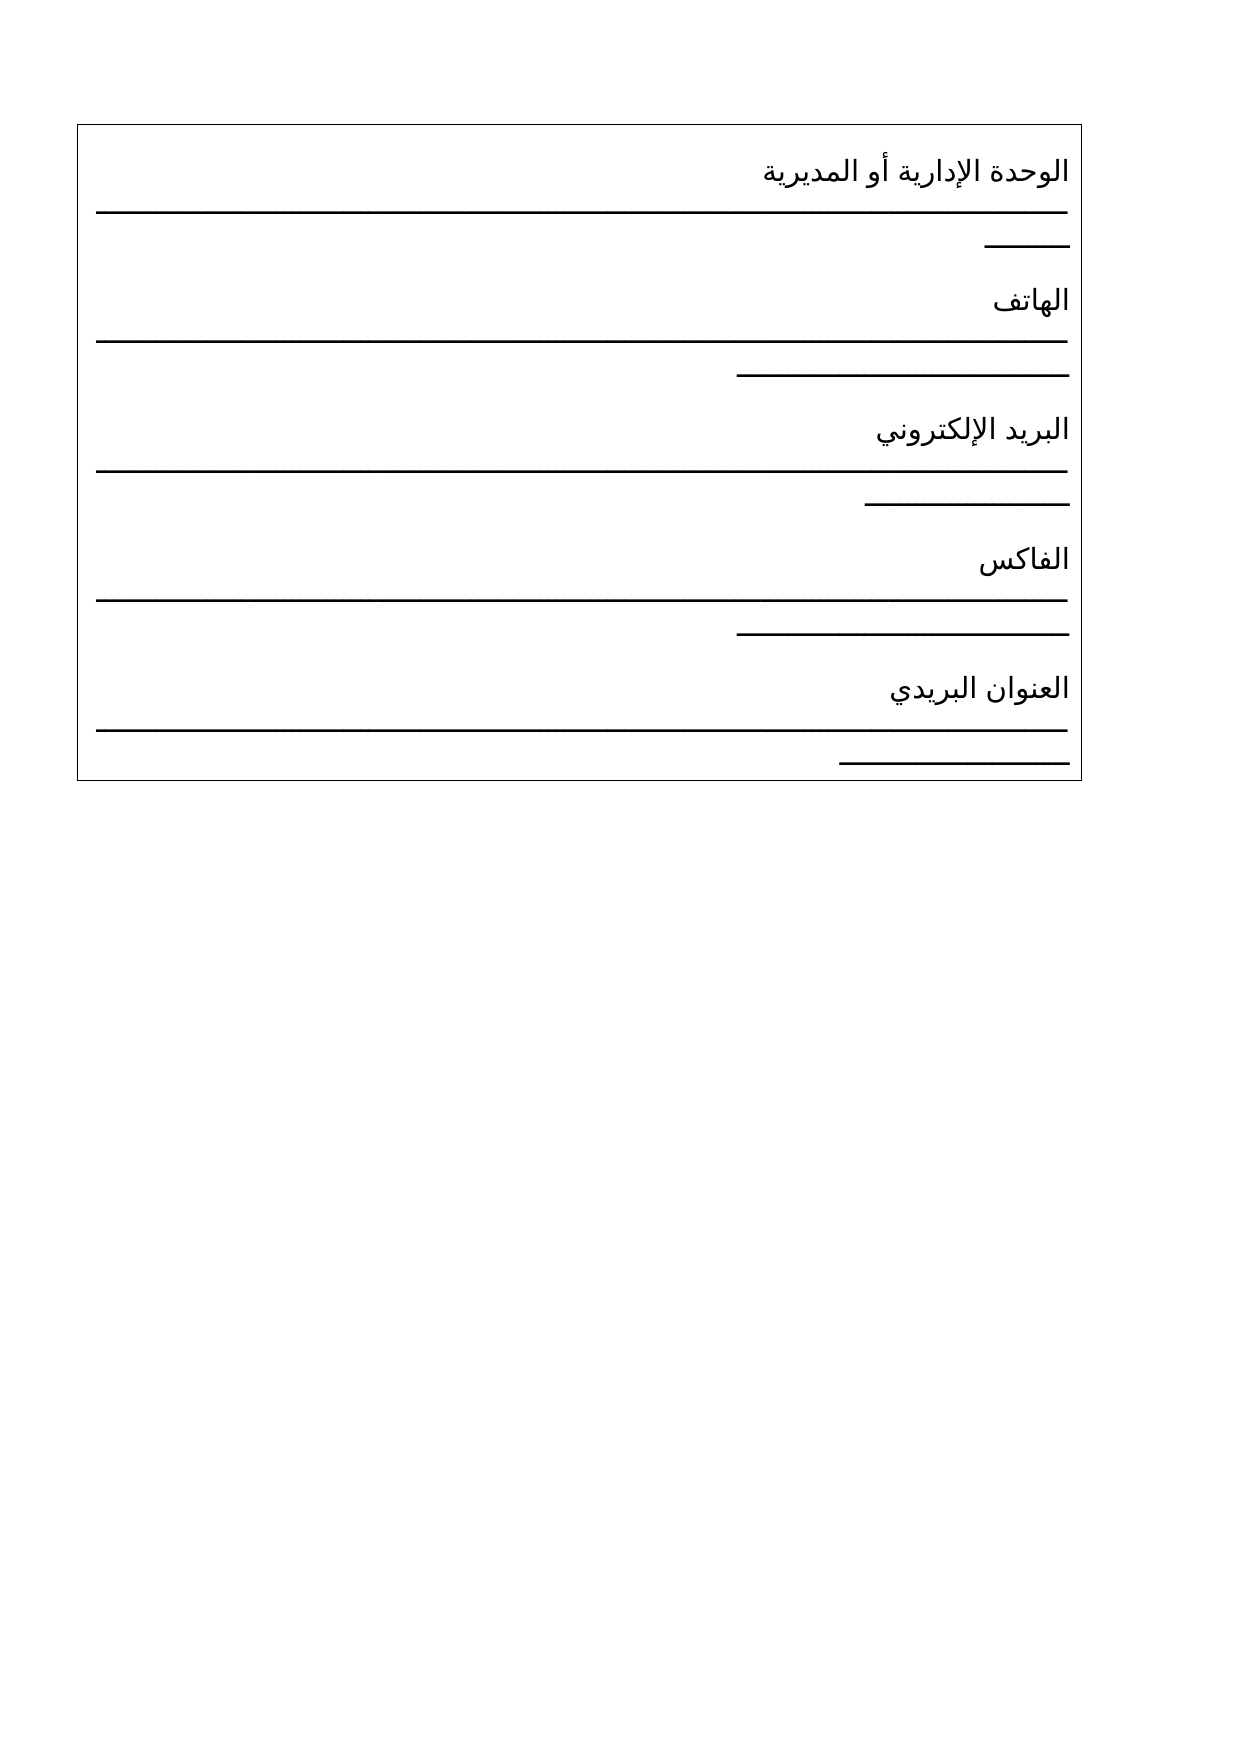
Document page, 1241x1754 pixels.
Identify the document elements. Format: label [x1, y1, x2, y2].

table_header [78, 125, 1081, 780]
